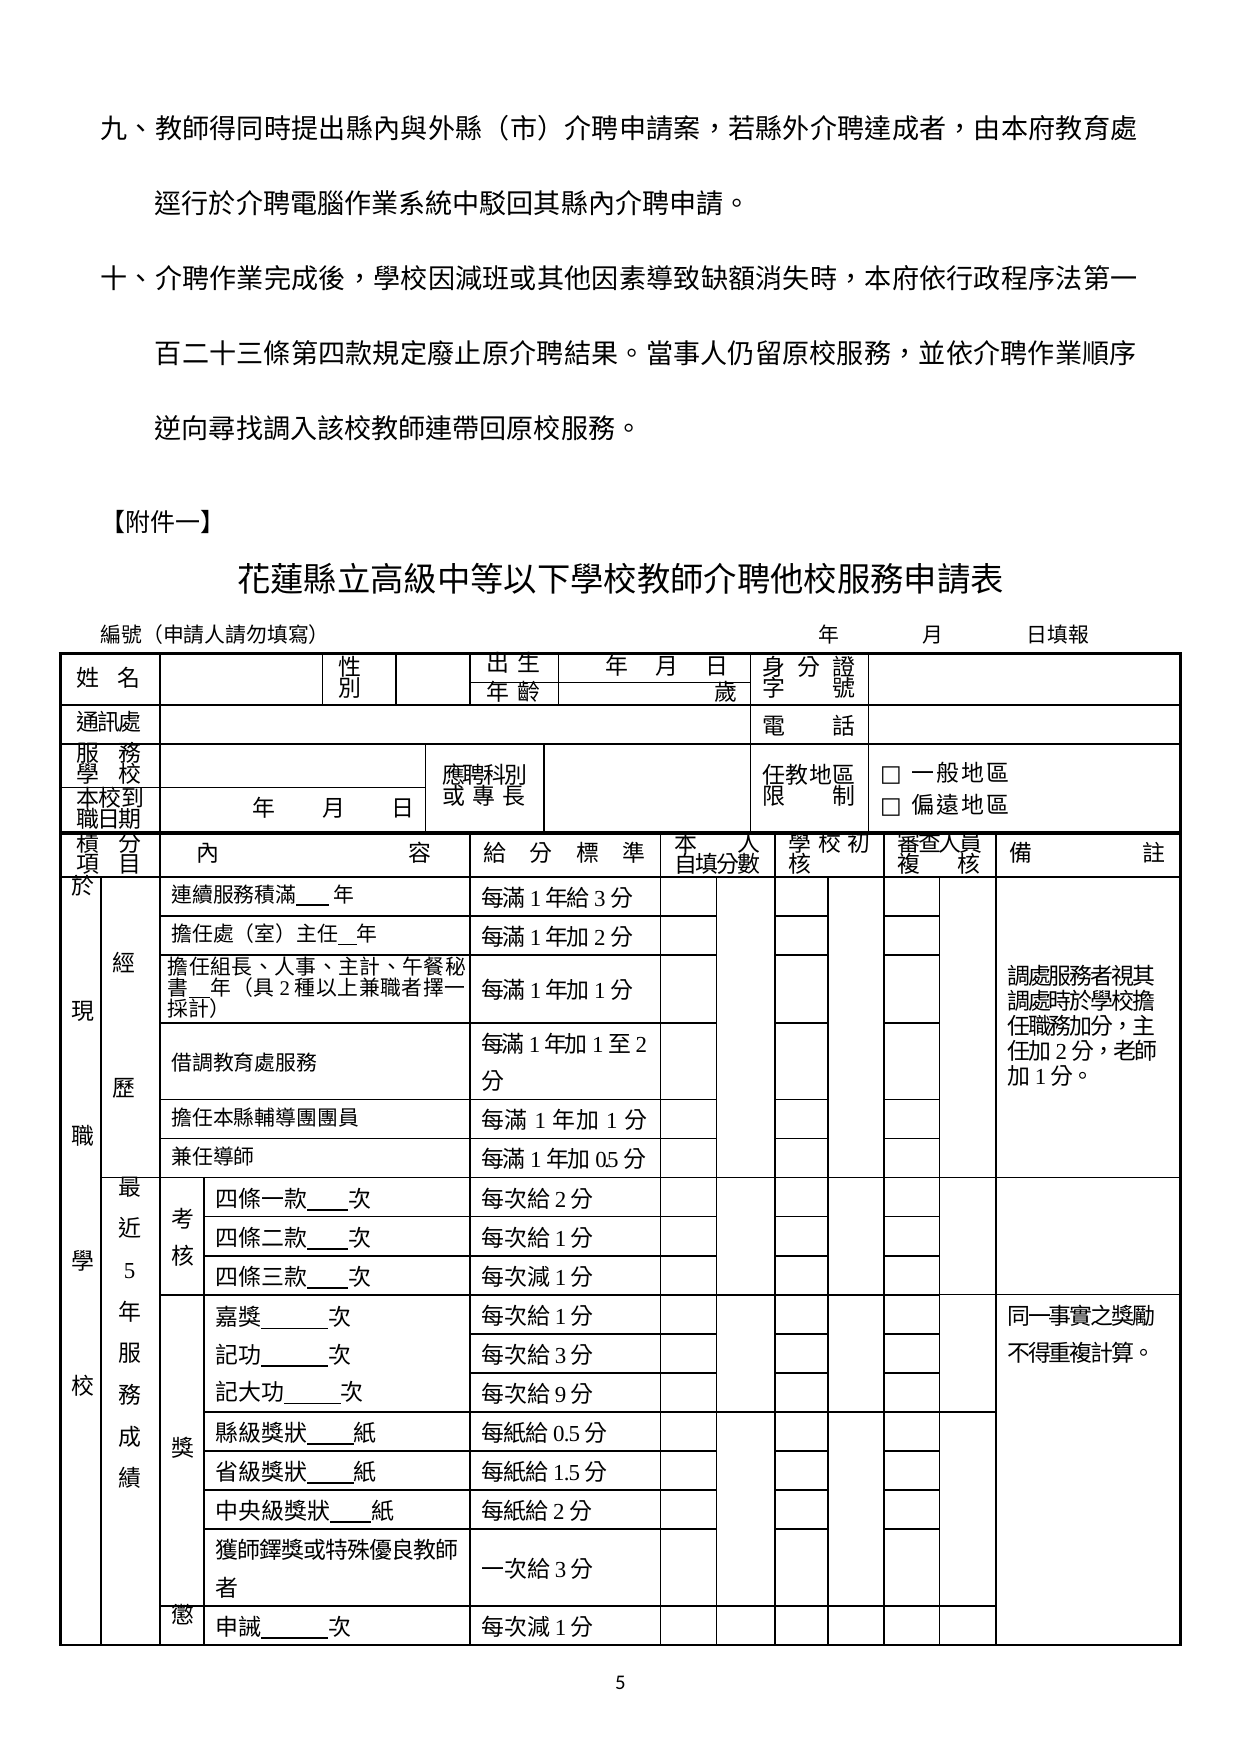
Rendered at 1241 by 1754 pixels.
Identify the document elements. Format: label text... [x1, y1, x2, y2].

table_cell 連續服務積滿 年 [161, 878, 469, 915]
table_cell 擔任組長、人事、主計、午餐秘書 年（具2種以上兼職者擇一採計） [161, 956, 469, 1022]
table_header 出生 [471, 655, 558, 682]
table_cell [829, 1607, 883, 1644]
table_cell 備註 [997, 835, 1179, 876]
table_cell [661, 1413, 716, 1450]
table_cell [661, 1335, 716, 1372]
table_cell [661, 1024, 716, 1099]
table_cell [885, 1530, 939, 1605]
table_cell 懲 [161, 1607, 203, 1644]
table_cell 積分 項目 [62, 835, 159, 876]
table_cell [717, 1178, 774, 1294]
table_cell 獲師鐸獎或特殊優良教師者 [205, 1530, 469, 1605]
table_cell [885, 1374, 939, 1411]
table_cell [717, 1607, 774, 1644]
table_cell [661, 1296, 716, 1333]
text 九、教師得同時提出縣內與外縣（市）介聘申請案，若縣外介聘達成者，由本府教育處逕行於介聘電腦作業系統中駁回其縣內介聘申請。 [100, 89, 1140, 239]
table_cell [829, 1178, 883, 1294]
table_cell [717, 1296, 774, 1411]
table_cell 任教地區 限制 [751, 745, 868, 831]
table_cell [829, 1413, 883, 1605]
table_cell [940, 1607, 995, 1644]
table_cell 獎 [161, 1296, 203, 1605]
table_header [161, 655, 322, 704]
table_cell [661, 917, 716, 954]
table_cell [717, 878, 774, 1177]
table_cell [829, 878, 883, 1177]
table_cell [776, 1413, 827, 1450]
table_cell 每紙給0.5分 [471, 1413, 660, 1450]
table_cell 於 現 職 學 校 [62, 878, 100, 1644]
table_cell 借調教育處服務 [161, 1024, 469, 1099]
table_cell 每次減1分 [471, 1607, 660, 1644]
table_cell 服務 學校 [62, 745, 159, 787]
table_cell 四條三款 次 [205, 1257, 469, 1294]
table_cell [776, 1178, 827, 1216]
text 花蓮縣立高級中等以下學校教師介聘他校服務申請表 [100, 539, 1140, 614]
table_header [869, 655, 1179, 704]
table_cell 每紙給2分 [471, 1491, 660, 1528]
text 【附件一】 [100, 502, 1140, 539]
table_cell 電 話 [751, 706, 868, 743]
table_cell 兼任導師 [161, 1139, 469, 1177]
table_cell [829, 1296, 883, 1411]
table_cell [661, 1452, 716, 1489]
table_cell 一次給3分 [471, 1530, 660, 1605]
table_cell [545, 745, 750, 831]
table_cell 四條二款 次 [205, 1217, 469, 1255]
table_cell 中央級獎狀 紙 [205, 1491, 469, 1528]
text 十、介聘作業完成後，學校因減班或其他因素導致缺額消失時，本府依行政程序法第一百二十三條第四款規定廢止原介聘結果。當事人仍留原校服務，並依介聘作業順序逆向尋找調入該校教師連帶回原校服務。 [100, 239, 1140, 464]
table_cell [869, 706, 1179, 743]
table_cell 四條一款 次 [205, 1178, 469, 1216]
table_cell 擔任本縣輔導團團員 [161, 1100, 469, 1138]
table_cell 每次給3分 [471, 1335, 660, 1372]
table_cell [776, 1217, 827, 1255]
table_cell 考 核 [161, 1178, 203, 1294]
table_cell 縣級獎狀 紙 [205, 1413, 469, 1450]
table_cell 應聘科別 或專長 [426, 745, 543, 831]
table_cell [661, 1607, 716, 1644]
table_cell [885, 1178, 939, 1216]
table_cell 經 歷 [102, 878, 159, 1177]
table_cell 每滿1年加1至2分 [471, 1024, 660, 1099]
table_header 身分證 字 號 [751, 655, 868, 704]
table_cell 本校到職日期 [62, 788, 159, 831]
table_cell [997, 1178, 1179, 1294]
table_cell 每滿1年加2分 [471, 917, 660, 954]
table_cell [661, 956, 716, 1022]
table_cell [776, 1530, 827, 1605]
table_cell 每次給2分 [471, 1178, 660, 1216]
table_cell 最 近 5 年 服 務 成 績 [102, 1178, 159, 1644]
table_cell 同一事實之獎勵不得重複計算。 [997, 1295, 1179, 1644]
table_cell [661, 1100, 716, 1138]
table_cell [885, 1257, 939, 1294]
table_cell 調處服務者視其調處時於學校擔任職務加分，主任加2分，老師加1分。 [997, 878, 1179, 1177]
table_cell [161, 745, 425, 787]
table_cell 學校初核 [776, 835, 883, 876]
table_cell [776, 1607, 827, 1644]
table_cell [776, 1257, 827, 1294]
table_header 姓名 [62, 655, 159, 704]
table_cell [776, 1491, 827, 1528]
table_cell 內容 [161, 835, 469, 876]
table_header 年 月 日 [559, 655, 750, 682]
table_cell 本人 自填分數 [661, 835, 774, 876]
table_cell 每滿1年加0.5分 [471, 1139, 660, 1177]
table_cell 每紙給1.5分 [471, 1452, 660, 1489]
table_cell [885, 917, 939, 954]
table_cell [776, 1452, 827, 1489]
table_cell 每次給1分 [471, 1296, 660, 1333]
table_cell [776, 1024, 827, 1099]
table_cell [776, 1374, 827, 1411]
table_cell [885, 1452, 939, 1489]
table_cell 通訊處 [62, 706, 159, 743]
table_cell [885, 956, 939, 1022]
table_cell [940, 878, 995, 1177]
table_cell 每滿1年給3分 [471, 878, 660, 915]
table_cell [940, 1295, 995, 1411]
table_header 性別 [323, 655, 395, 704]
table_cell [776, 878, 827, 915]
table_cell [661, 1530, 716, 1605]
table_cell [885, 1607, 939, 1644]
table_cell [885, 1413, 939, 1450]
table_cell 年齡 [471, 683, 558, 704]
table_cell [885, 1491, 939, 1528]
table_cell [885, 878, 939, 915]
table_cell [776, 1100, 827, 1138]
table_cell 每次給1分 [471, 1217, 660, 1255]
table_cell [885, 1296, 939, 1333]
table_cell 給分標準 [471, 835, 660, 876]
table_cell [661, 1374, 716, 1411]
table_cell [885, 1217, 939, 1255]
table_cell [661, 1178, 716, 1216]
table_header [397, 655, 469, 704]
table_cell [161, 706, 750, 743]
table_cell [717, 1413, 774, 1605]
text 編號（申請人請勿填寫） 年 月 日填報 [100, 614, 1140, 652]
table_cell 申誡 次 [205, 1607, 469, 1644]
table_cell [940, 1178, 995, 1294]
table_cell [661, 878, 716, 915]
table_cell [776, 1296, 827, 1333]
table_cell 每滿1年加1分 [471, 1100, 660, 1138]
table_cell [661, 1139, 716, 1177]
table_cell [776, 1335, 827, 1372]
table_cell 審查人員 複核 [885, 835, 995, 876]
table_cell 年 月 日 [161, 788, 425, 831]
table_cell [885, 1024, 939, 1099]
table_cell [776, 956, 827, 1022]
table_cell 嘉獎 次 記功 次 記大功 次 [205, 1296, 469, 1411]
table_cell [661, 1491, 716, 1528]
table_cell [885, 1100, 939, 1138]
table_cell 擔任處（室）主任 年 [161, 917, 469, 954]
table_cell [776, 917, 827, 954]
table_cell [885, 1335, 939, 1372]
table_cell 省級獎狀 紙 [205, 1452, 469, 1489]
table_cell 歲 [559, 683, 750, 704]
table_cell [661, 1257, 716, 1294]
table_cell 每次給9分 [471, 1374, 660, 1411]
table_cell □ 一般地區 □ 偏遠地區 [869, 745, 1179, 831]
table_cell 每滿1年加1分 [471, 956, 660, 1022]
table_cell [776, 1139, 827, 1177]
table_cell [661, 1217, 716, 1255]
table_cell [885, 1139, 939, 1177]
table_cell [940, 1413, 995, 1605]
table_cell 每次減1分 [471, 1257, 660, 1294]
